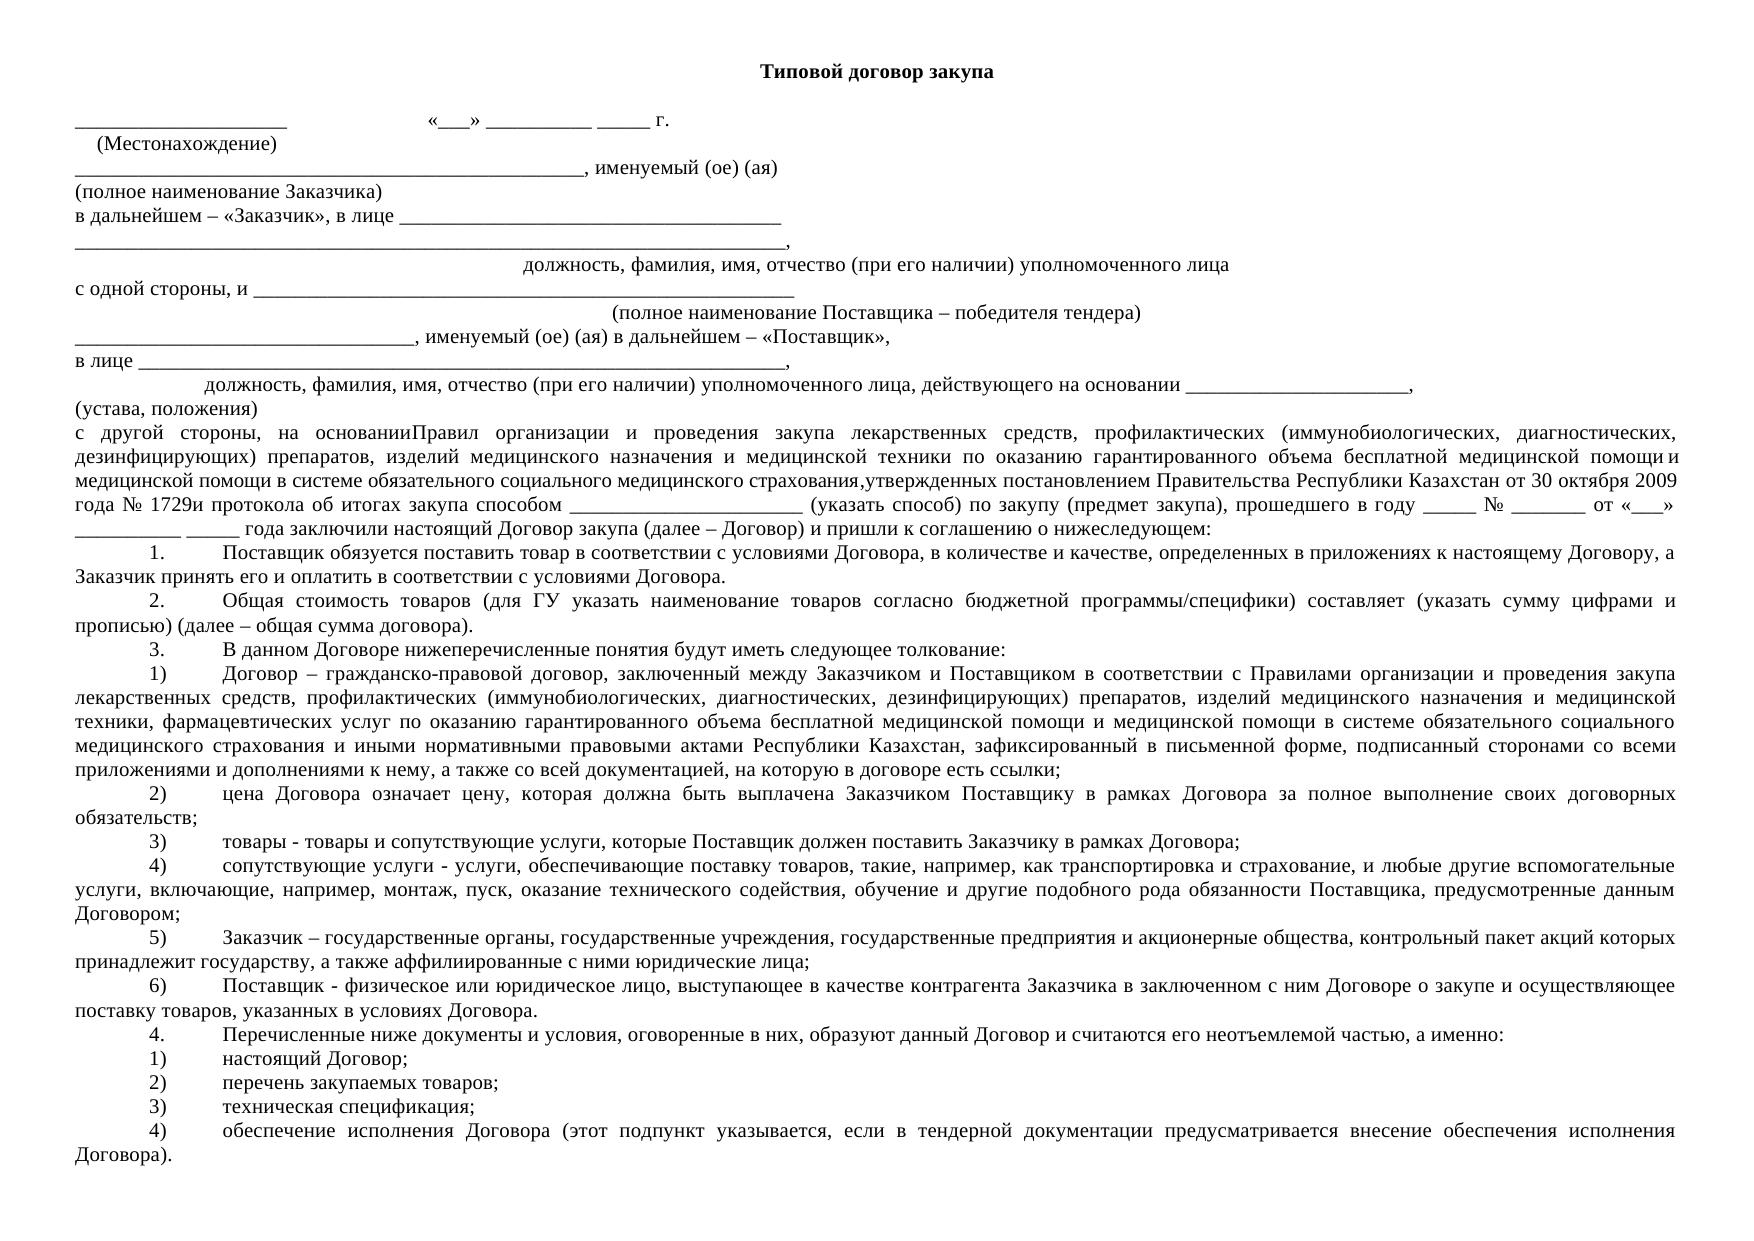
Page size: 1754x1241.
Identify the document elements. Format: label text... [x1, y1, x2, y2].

text (Местонахождение) ________________________________________________, именуемый (ое) (ая) [75, 131, 1679, 179]
text с другой стороны, на основанииПравил организации и проведения закупа лекарственных средств, профилактических (иммунобиологических, диагностических, дезинфицирующих) препаратов, изделий медицинского назначения и медицинской техники по оказанию гарантированного объема бесплатной медицинской помощии медицинской помощи в системе обязательного социального медицинского страхования,утвержденных постановлением Правительства Республики Казахстан от 30 октября 2009 года № 1729и протокола об итогах закупа способом ______________________ (указать способ) по закупу (предмет закупа), прошедшего в году _____ № _______ от «___» __________ _____ года заключили настоящий Договор закупа (далее – Договор) и пришли к соглашению о нижеследующем: [75, 420, 1679, 540]
list цена Договора означает цену, которая должна быть выплачена Заказчиком Поставщику в рамках Договора за полное выполнение своих договорных обязательств; [75, 781, 1679, 829]
text в лице _____________________________________________________________, [75, 348, 1679, 372]
text (устава, положения) [75, 396, 1679, 420]
list товары - товары и сопутствующие услуги, которые Поставщик должен поставить Заказчику в рамках Договора; [75, 829, 1679, 853]
list Поставщик обязуется поставить товар в соответствии с условиями Договора, в количестве и качестве, определенных в приложениях к настоящему Договору, а Заказчик принять его и оплатить в соответствии с условиями Договора. [75, 540, 1679, 588]
text ____________________ «___» __________ _____ г. [75, 107, 1679, 131]
text ___________________________________________________________________, [75, 227, 1679, 252]
list Заказчик – государственные органы, государственные учреждения, государственные предприятия и акционерные общества, контрольный пакет акций которых принадлежит государству, а также аффилиированные с ними юридические лица; [75, 925, 1679, 973]
text (полное наименование Заказчика) [75, 179, 1679, 203]
text должность, фамилия, имя, отчество (при его наличии) уполномоченного лица [75, 252, 1679, 276]
text Типовой договор закупа [75, 59, 1679, 83]
list Поставщик - физическое или юридическое лицо, выступающее в качестве контрагента Заказчика в заключенном с ним Договоре о закупе и осуществляющее поставку товаров, указанных в условиях Договора. [75, 973, 1679, 1022]
list техническая спецификация; [75, 1094, 1679, 1118]
text в дальнейшем – «Заказчик», в лице ____________________________________ [75, 203, 1679, 227]
text должность, фамилия, имя, отчество (при его наличии) уполномоченного лица, действующего на основании _____________________, [75, 372, 1679, 396]
text (полное наименование Поставщика – победителя тендера) [75, 300, 1679, 324]
list Общая стоимость товаров (для ГУ указать наименование товаров согласно бюджетной программы/специфики) составляет (указать сумму цифрами и прописью) (далее – общая сумма договора). [75, 588, 1679, 637]
list сопутствующие услуги - услуги, обеспечивающие поставку товаров, такие, например, как транспортировка и страхование, и любые другие вспомогательные услуги, включающие, например, монтаж, пуск, оказание технического содействия, обучение и другие подобного рода обязанности Поставщика, предусмотренные данным Договором; [75, 853, 1679, 925]
text ________________________________, именуемый (ое) (ая) в дальнейшем – «Поставщик», [75, 324, 1679, 348]
list Договор – гражданско-правовой договор, заключенный между Заказчиком и Поставщиком в соответствии с Правилами организации и проведения закупа лекарственных средств, профилактических (иммунобиологических, диагностических, дезинфицирующих) препаратов, изделий медицинского назначения и медицинской техники, фармацевтических услуг по оказанию гарантированного объема бесплатной медицинской помощи и медицинской помощи в системе обязательного социального медицинского страхования и иными нормативными правовыми актами Республики Казахстан, зафиксированный в письменной форме, подписанный сторонами со всеми приложениями и дополнениями к нему, а также со всей документацией, на которую в договоре есть ссылки; [75, 661, 1679, 781]
list В данном Договоре нижеперечисленные понятия будут иметь следующее толкование: [75, 637, 1679, 661]
text с одной стороны, и ___________________________________________________ [75, 276, 1679, 300]
list перечень закупаемых товаров; [75, 1070, 1679, 1094]
list настоящий Договор; [75, 1046, 1679, 1070]
list Перечисленные ниже документы и условия, оговоренные в них, образуют данный Договор и считаются его неотъемлемой частью, а именно: [75, 1022, 1679, 1046]
list обеспечение исполнения Договора (этот подпункт указывается, если в тендерной документации предусматривается внесение обеспечения исполнения Договора). [75, 1118, 1679, 1166]
